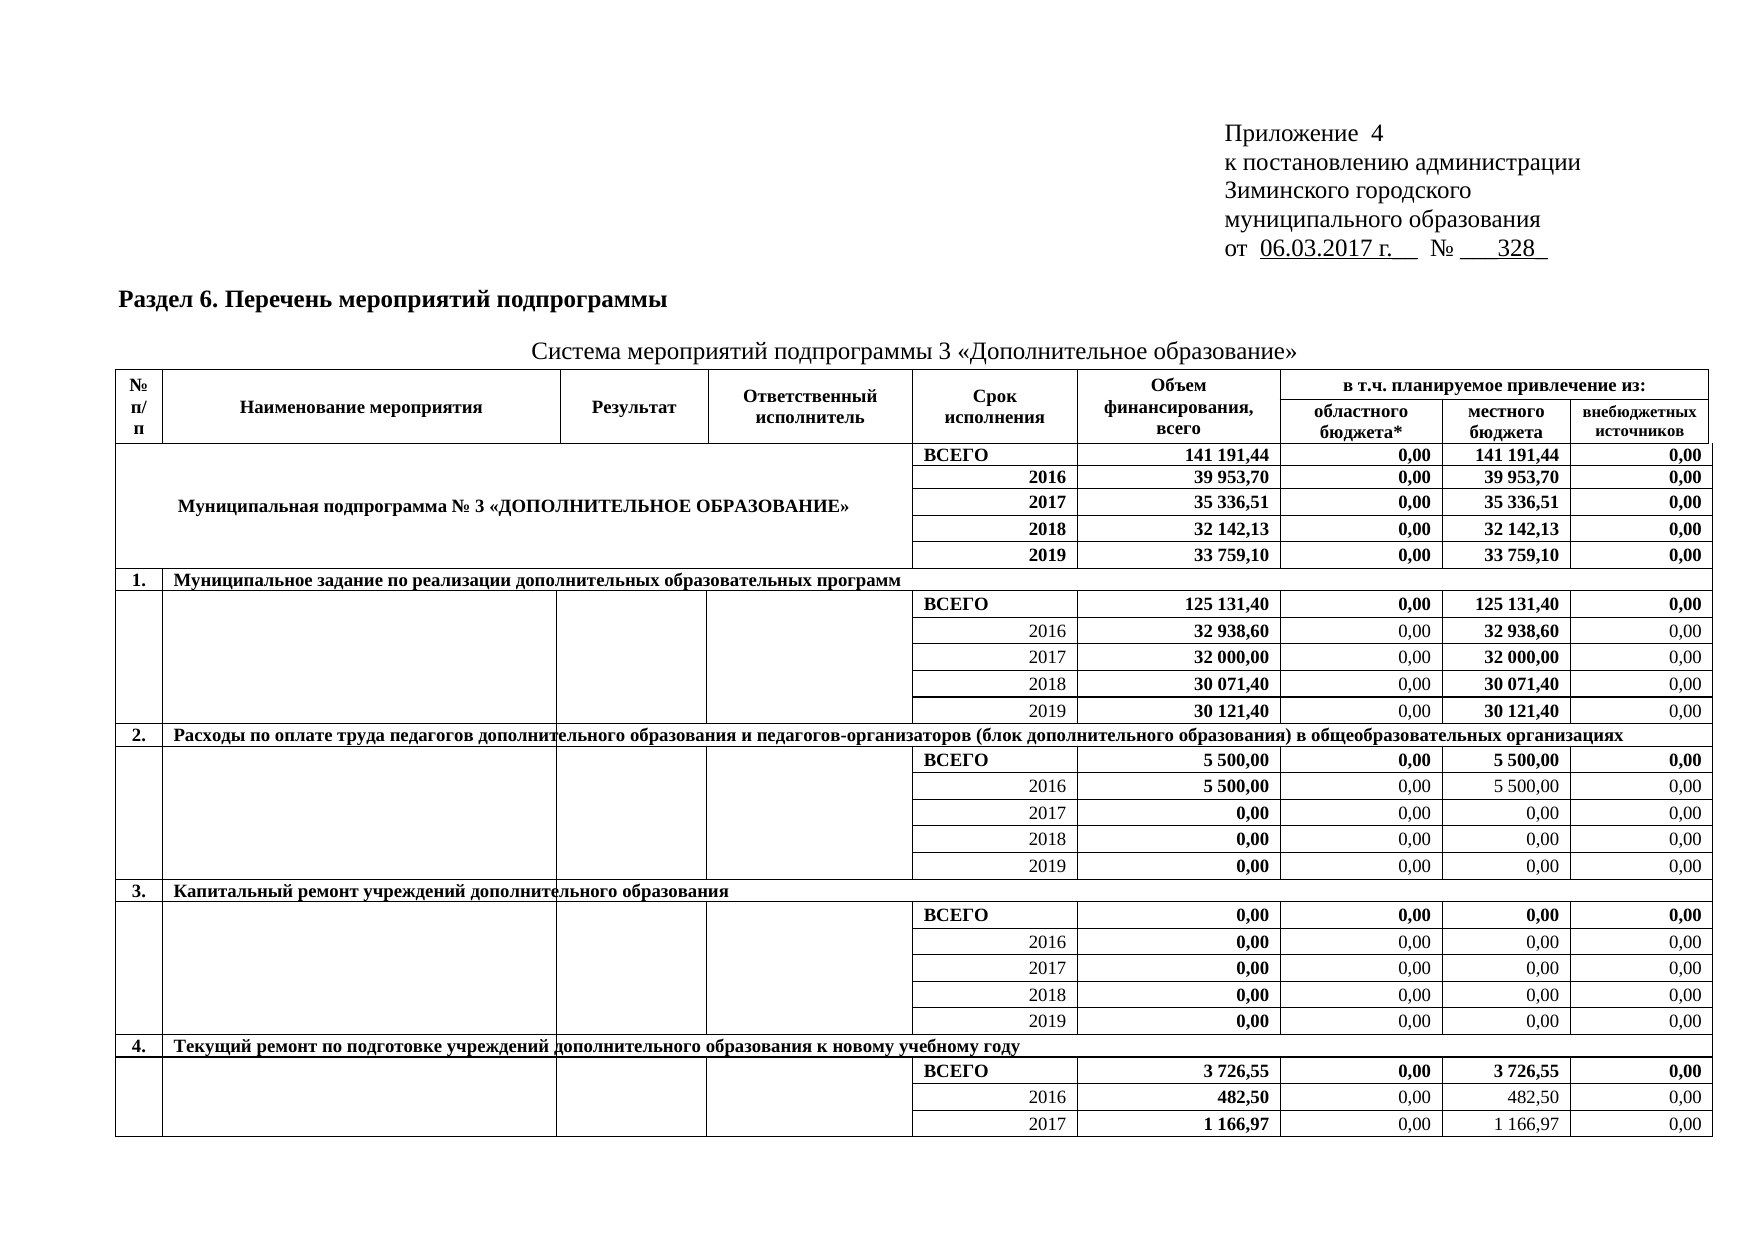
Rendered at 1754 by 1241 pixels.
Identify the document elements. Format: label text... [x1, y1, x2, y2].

table_cell 2018 [913, 982, 1077, 1007]
table_cell [116, 747, 162, 878]
table_cell [163, 591, 556, 723]
table_cell 32 142,13 [1443, 516, 1570, 541]
table_cell 0,00 [1078, 853, 1280, 878]
table_cell 0,00 [1443, 929, 1570, 954]
table_cell 4. [116, 1035, 162, 1056]
table_cell 35 336,51 [1443, 489, 1570, 514]
table_cell 1 166,97 [1443, 1111, 1570, 1136]
table_cell [116, 1058, 162, 1136]
table_cell 33 759,10 [1078, 542, 1280, 568]
table_cell 0,00 [1281, 444, 1442, 465]
table_cell 30 121,40 [1443, 698, 1570, 723]
table_cell 0,00 [1281, 516, 1442, 541]
table_header в т.ч. планируемое привлечение из: [1281, 370, 1708, 398]
table_cell 0,00 [1571, 671, 1712, 696]
table_cell 33 759,10 [1443, 542, 1570, 568]
table_cell 2019 [913, 1008, 1077, 1034]
table_cell 2016 [913, 466, 1077, 488]
table_cell ВСЕГО [913, 591, 1077, 617]
table_cell 0,00 [1281, 591, 1442, 617]
table_cell 0,00 [1281, 773, 1442, 799]
table_cell 32 142,13 [1078, 516, 1280, 541]
table_cell [557, 747, 706, 878]
table_cell 32 938,60 [1078, 618, 1280, 643]
table_cell Капитальный ремонт учреждений дополнительного образования [163, 880, 556, 901]
text Система мероприятий подпрограммы 3 «Дополнительное образование» [118, 336, 1636, 365]
table_cell 0,00 [1571, 489, 1712, 514]
table_cell 0,00 [1571, 466, 1712, 488]
table_cell 5 500,00 [1443, 747, 1570, 772]
table_cell 0,00 [1571, 542, 1712, 568]
table_cell 141 191,44 [1078, 444, 1280, 465]
table_cell Муниципальная подпрограмма № 3 «ДОПОЛНИТЕЛЬНОЕ ОБРАЗОВАНИЕ» [116, 444, 912, 568]
table_cell 0,00 [1281, 698, 1442, 723]
table_cell 0,00 [1281, 644, 1442, 670]
table_header Наименование мероприятия [163, 370, 560, 443]
table_cell 0,00 [1443, 982, 1570, 1007]
table_cell 2016 [913, 929, 1077, 954]
table_cell Муниципальное задание по реализации дополнительных образовательных программ [163, 569, 1712, 590]
table_cell 0,00 [1281, 1111, 1442, 1136]
table_cell 0,00 [1571, 800, 1712, 825]
table_cell 0,00 [1281, 1084, 1442, 1109]
text Раздел 6. Перечень мероприятий подпрограммы [118, 284, 1636, 313]
table_cell 0,00 [1281, 826, 1442, 852]
table_cell [707, 591, 912, 723]
table_cell 0,00 [1443, 853, 1570, 878]
table_cell 0,00 [1571, 982, 1712, 1007]
table_cell внебюджетных источников [1571, 400, 1708, 443]
table_cell 0,00 [1571, 747, 1712, 772]
table_cell 0,00 [1571, 644, 1712, 670]
table_cell 32 000,00 [1443, 644, 1570, 670]
table_cell 1. [116, 569, 162, 590]
table_cell 125 131,40 [1443, 591, 1570, 617]
table_cell 0,00 [1078, 955, 1280, 981]
table_cell 2017 [913, 800, 1077, 825]
table_cell ВСЕГО [913, 902, 1077, 928]
table_cell 0,00 [1078, 929, 1280, 954]
table_cell местного бюджета [1443, 400, 1570, 443]
table_cell 0,00 [1078, 982, 1280, 1007]
table_cell 0,00 [1281, 542, 1442, 568]
table_cell 1 166,97 [1078, 1111, 1280, 1136]
table_cell 2016 [913, 618, 1077, 643]
table_cell 0,00 [1443, 955, 1570, 981]
table_header Ответственный исполнитель [709, 370, 912, 443]
table_cell 482,50 [1443, 1084, 1570, 1109]
table_cell 125 131,40 [1078, 591, 1280, 617]
table_cell 0,00 [1571, 902, 1712, 928]
table_cell 0,00 [1571, 591, 1712, 617]
table_cell 3 726,55 [1443, 1058, 1570, 1083]
table_cell 39 953,70 [1443, 466, 1570, 488]
table_cell 0,00 [1078, 1008, 1280, 1034]
text к постановлению администрации [1224, 147, 1636, 176]
text Зиминского городского [1151, 176, 1636, 204]
table_cell [557, 591, 706, 723]
table_cell Расходы по оплате труда педагогов дополнительного образования и педагогов-организаторов (блок дополнительного образования) в общеобразовательных организациях [557, 724, 1712, 746]
table_cell 141 191,44 [1443, 444, 1570, 465]
table_cell 2019 [913, 853, 1077, 878]
table_cell [163, 747, 556, 878]
table_cell 30 071,40 [1078, 671, 1280, 696]
table_cell 0,00 [1571, 955, 1712, 981]
table_cell 0,00 [1571, 1008, 1712, 1034]
table_cell 5 500,00 [1078, 747, 1280, 772]
table_cell Текущий ремонт по подготовке учреждений дополнительного образования к новому учебному году [163, 1035, 556, 1056]
table_cell [707, 1058, 912, 1136]
table_cell Капитальный ремонт учреждений дополнительного образования [557, 880, 1712, 901]
table_cell 0,00 [1571, 853, 1712, 878]
table_cell ВСЕГО [913, 1058, 1077, 1083]
table_cell ВСЕГО [913, 747, 1077, 772]
table_cell 0,00 [1443, 1008, 1570, 1034]
table_header Объем финансирования, всего [1078, 370, 1280, 443]
table_cell 2017 [913, 489, 1077, 514]
table_cell 0,00 [1281, 929, 1442, 954]
table_cell 5 500,00 [1078, 773, 1280, 799]
table_cell 0,00 [1571, 443, 1712, 465]
table_cell 3. [116, 880, 162, 901]
table_cell 0,00 [1571, 516, 1712, 541]
table_cell 0,00 [1281, 853, 1442, 878]
table_cell 2019 [913, 698, 1077, 723]
table_cell 32 000,00 [1078, 644, 1280, 670]
table_cell 0,00 [1078, 826, 1280, 852]
table_cell [707, 747, 912, 878]
table_cell 30 071,40 [1443, 671, 1570, 696]
table_cell 5 500,00 [1443, 773, 1570, 799]
table_cell 2017 [913, 1111, 1077, 1136]
table_cell 2016 [913, 773, 1077, 799]
table_cell 3 726,55 [1078, 1058, 1280, 1083]
table_cell 2018 [913, 516, 1077, 541]
table_cell 0,00 [1078, 902, 1280, 928]
table_cell 482,50 [1078, 1084, 1280, 1109]
table_header № п/п [116, 370, 162, 443]
table_cell 0,00 [1281, 1008, 1442, 1034]
table_cell [163, 1058, 556, 1136]
table_cell 0,00 [1571, 773, 1712, 799]
table_cell 32 938,60 [1443, 618, 1570, 643]
table_header Результат [561, 370, 708, 443]
table_cell 2016 [913, 1084, 1077, 1109]
table_cell 0,00 [1571, 929, 1712, 954]
table_cell 0,00 [1571, 618, 1712, 643]
table_cell [116, 591, 162, 723]
table_cell 0,00 [1571, 1058, 1712, 1083]
table_cell [557, 1058, 706, 1136]
table_cell 0,00 [1281, 1058, 1442, 1083]
table_cell 0,00 [1281, 982, 1442, 1007]
table_cell 0,00 [1281, 747, 1442, 772]
table_cell 0,00 [1443, 800, 1570, 825]
table_cell 0,00 [1571, 1084, 1712, 1109]
table_cell 0,00 [1281, 618, 1442, 643]
table_cell [163, 902, 556, 1034]
table_cell 2018 [913, 826, 1077, 852]
table_cell 35 336,51 [1078, 489, 1280, 514]
table_cell 2018 [913, 671, 1077, 696]
table_cell [116, 902, 162, 1034]
table_cell ВСЕГО [913, 444, 1077, 465]
table_cell 0,00 [1571, 826, 1712, 852]
table_cell 0,00 [1281, 800, 1442, 825]
table_cell Текущий ремонт по подготовке учреждений дополнительного образования к новому учебному году [557, 1035, 1712, 1056]
table_cell 0,00 [1281, 671, 1442, 696]
table_cell 0,00 [1281, 489, 1442, 514]
table_cell 0,00 [1078, 800, 1280, 825]
text Приложение 4 [1151, 118, 1636, 147]
table_cell [707, 902, 912, 1034]
table_cell 39 953,70 [1078, 466, 1280, 488]
table_cell 0,00 [1571, 698, 1712, 723]
table_cell 2017 [913, 955, 1077, 981]
table_cell 0,00 [1443, 826, 1570, 852]
table_cell 2019 [913, 542, 1077, 568]
table_header Срок исполнения [913, 370, 1077, 443]
table_cell 0,00 [1281, 466, 1442, 488]
text от 06.03.2017 г.__ № ___328_ [1151, 233, 1636, 262]
table_cell [557, 902, 706, 1034]
table_cell 2. [116, 724, 162, 746]
table_cell 30 121,40 [1078, 698, 1280, 723]
table_cell 2017 [913, 644, 1077, 670]
text муниципального образования [1151, 204, 1636, 233]
table_cell 0,00 [1281, 902, 1442, 928]
table_cell областного бюджета* [1281, 400, 1442, 443]
table_cell 0,00 [1443, 902, 1570, 928]
table_cell 0,00 [1571, 1111, 1712, 1136]
table_cell 0,00 [1281, 955, 1442, 981]
